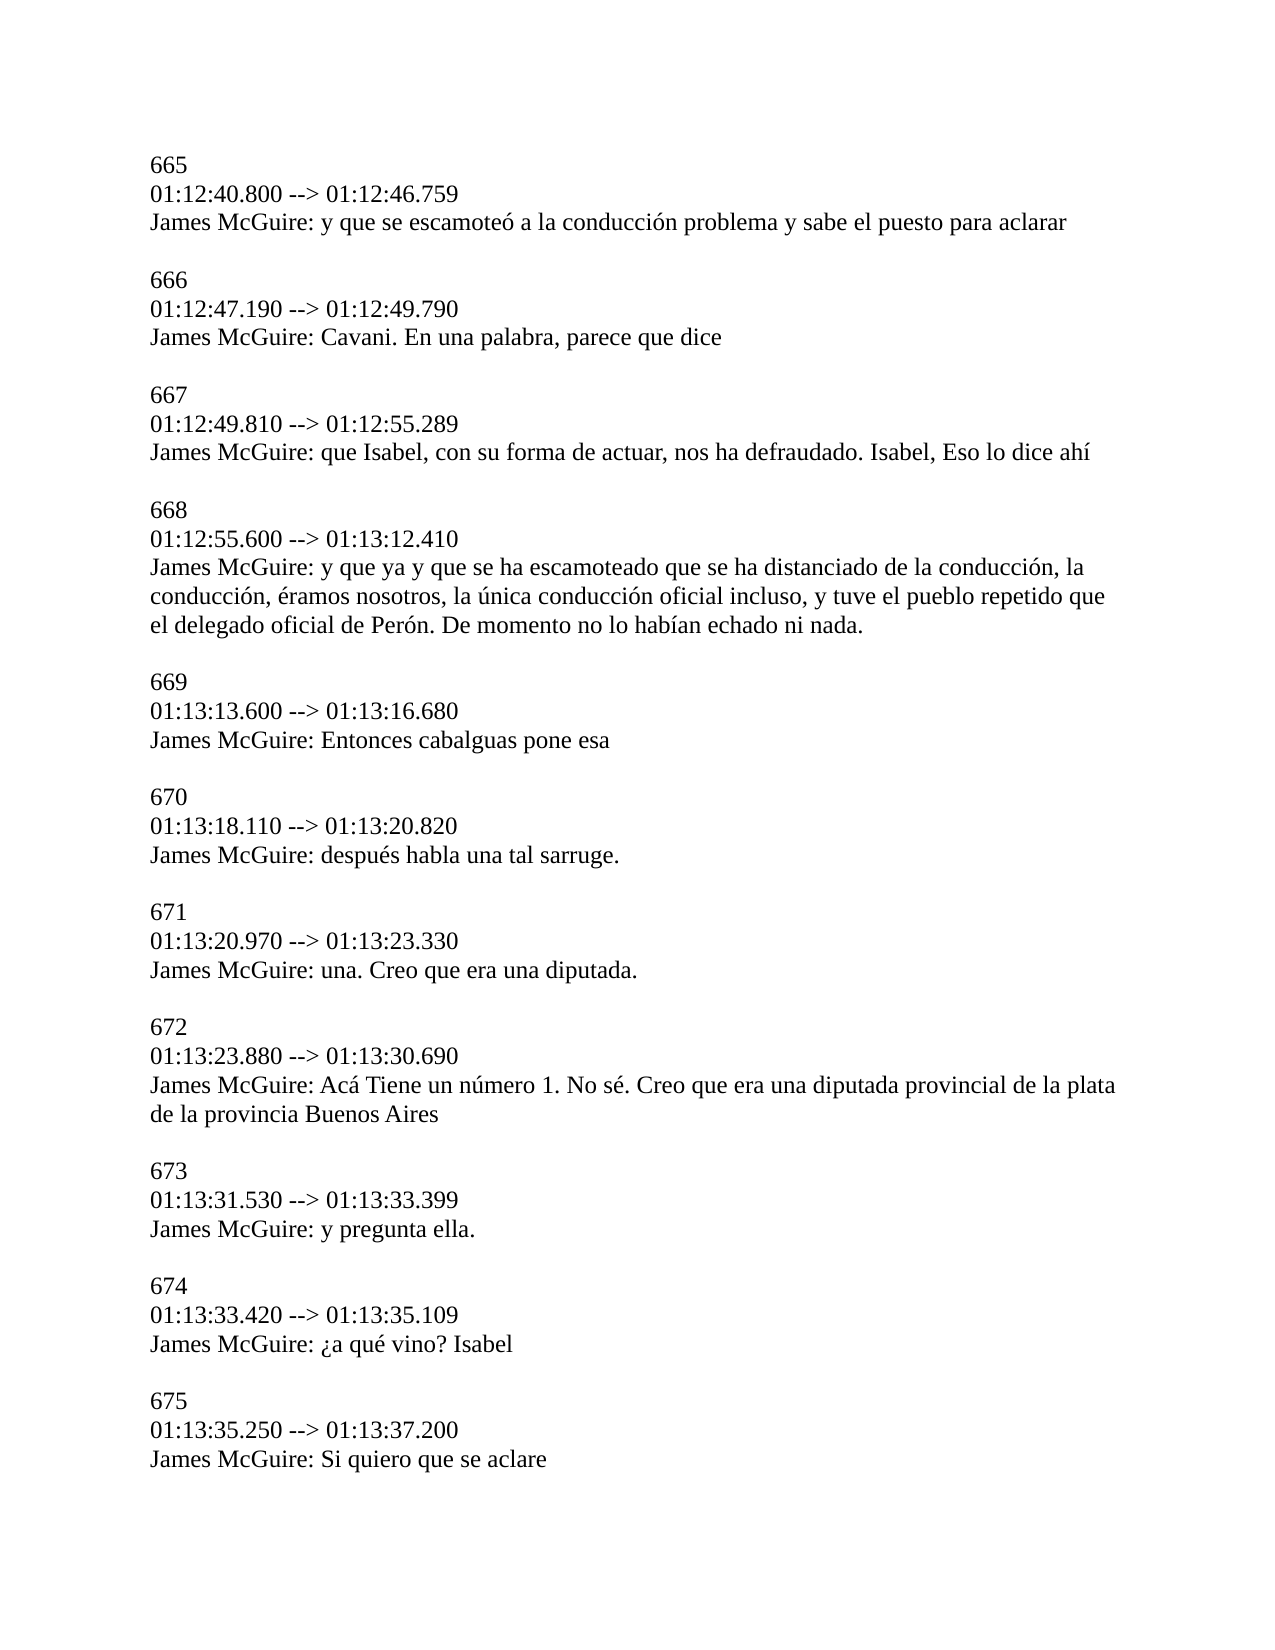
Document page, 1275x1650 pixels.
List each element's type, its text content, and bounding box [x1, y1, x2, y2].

text 01:12:40.800 --> 01:12:46.759 [150, 179, 1125, 207]
text 01:12:55.600 --> 01:13:12.410 [150, 524, 1125, 552]
text James McGuire: Entonces cabalguas pone esa [150, 725, 1125, 754]
text 668 [150, 495, 1125, 524]
text 665 [150, 150, 1125, 179]
text 01:12:49.810 --> 01:12:55.289 [150, 409, 1125, 437]
text James McGuire: Acá Tiene un número 1. No sé. Creo que era una diputada provincial de la plata de la provincia Buenos Aires [150, 1070, 1125, 1127]
text 01:12:47.190 --> 01:12:49.790 [150, 294, 1125, 322]
text James McGuire: después habla una tal sarruge. [150, 840, 1125, 869]
text 01:13:18.110 --> 01:13:20.820 [150, 811, 1125, 840]
text James McGuire: ¿a qué vino? Isabel [150, 1329, 1125, 1357]
text 01:13:35.250 --> 01:13:37.200 [150, 1415, 1125, 1444]
text 666 [150, 265, 1125, 294]
text James McGuire: que Isabel, con su forma de actuar, nos ha defraudado. Isabel, Eso lo dice ahí [150, 437, 1125, 466]
text 670 [150, 782, 1125, 811]
text James McGuire: y que ya y que se ha escamoteado que se ha distanciado de la conducción, la conducción, éramos nosotros, la única conducción oficial incluso, y tuve el pueblo repetido que el delegado oficial de Perón. De momento no lo habían echado ni nada. [150, 552, 1125, 639]
text 01:13:23.880 --> 01:13:30.690 [150, 1041, 1125, 1070]
text James McGuire: Cavani. En una palabra, parece que dice [150, 322, 1125, 351]
text James McGuire: y que se escamoteó a la conducción problema y sabe el puesto para aclarar [150, 207, 1125, 236]
text 01:13:20.970 --> 01:13:23.330 [150, 926, 1125, 955]
text James McGuire: y pregunta ella. [150, 1214, 1125, 1242]
text 672 [150, 1012, 1125, 1041]
text 669 [150, 667, 1125, 696]
text 667 [150, 380, 1125, 409]
text 674 [150, 1271, 1125, 1300]
text James McGuire: una. Creo que era una diputada. [150, 955, 1125, 984]
text 01:13:13.600 --> 01:13:16.680 [150, 696, 1125, 725]
text 01:13:33.420 --> 01:13:35.109 [150, 1300, 1125, 1329]
text 675 [150, 1386, 1125, 1415]
text 671 [150, 897, 1125, 926]
text 01:13:31.530 --> 01:13:33.399 [150, 1185, 1125, 1214]
text 673 [150, 1156, 1125, 1185]
text James McGuire: Si quiero que se aclare [150, 1444, 1125, 1472]
